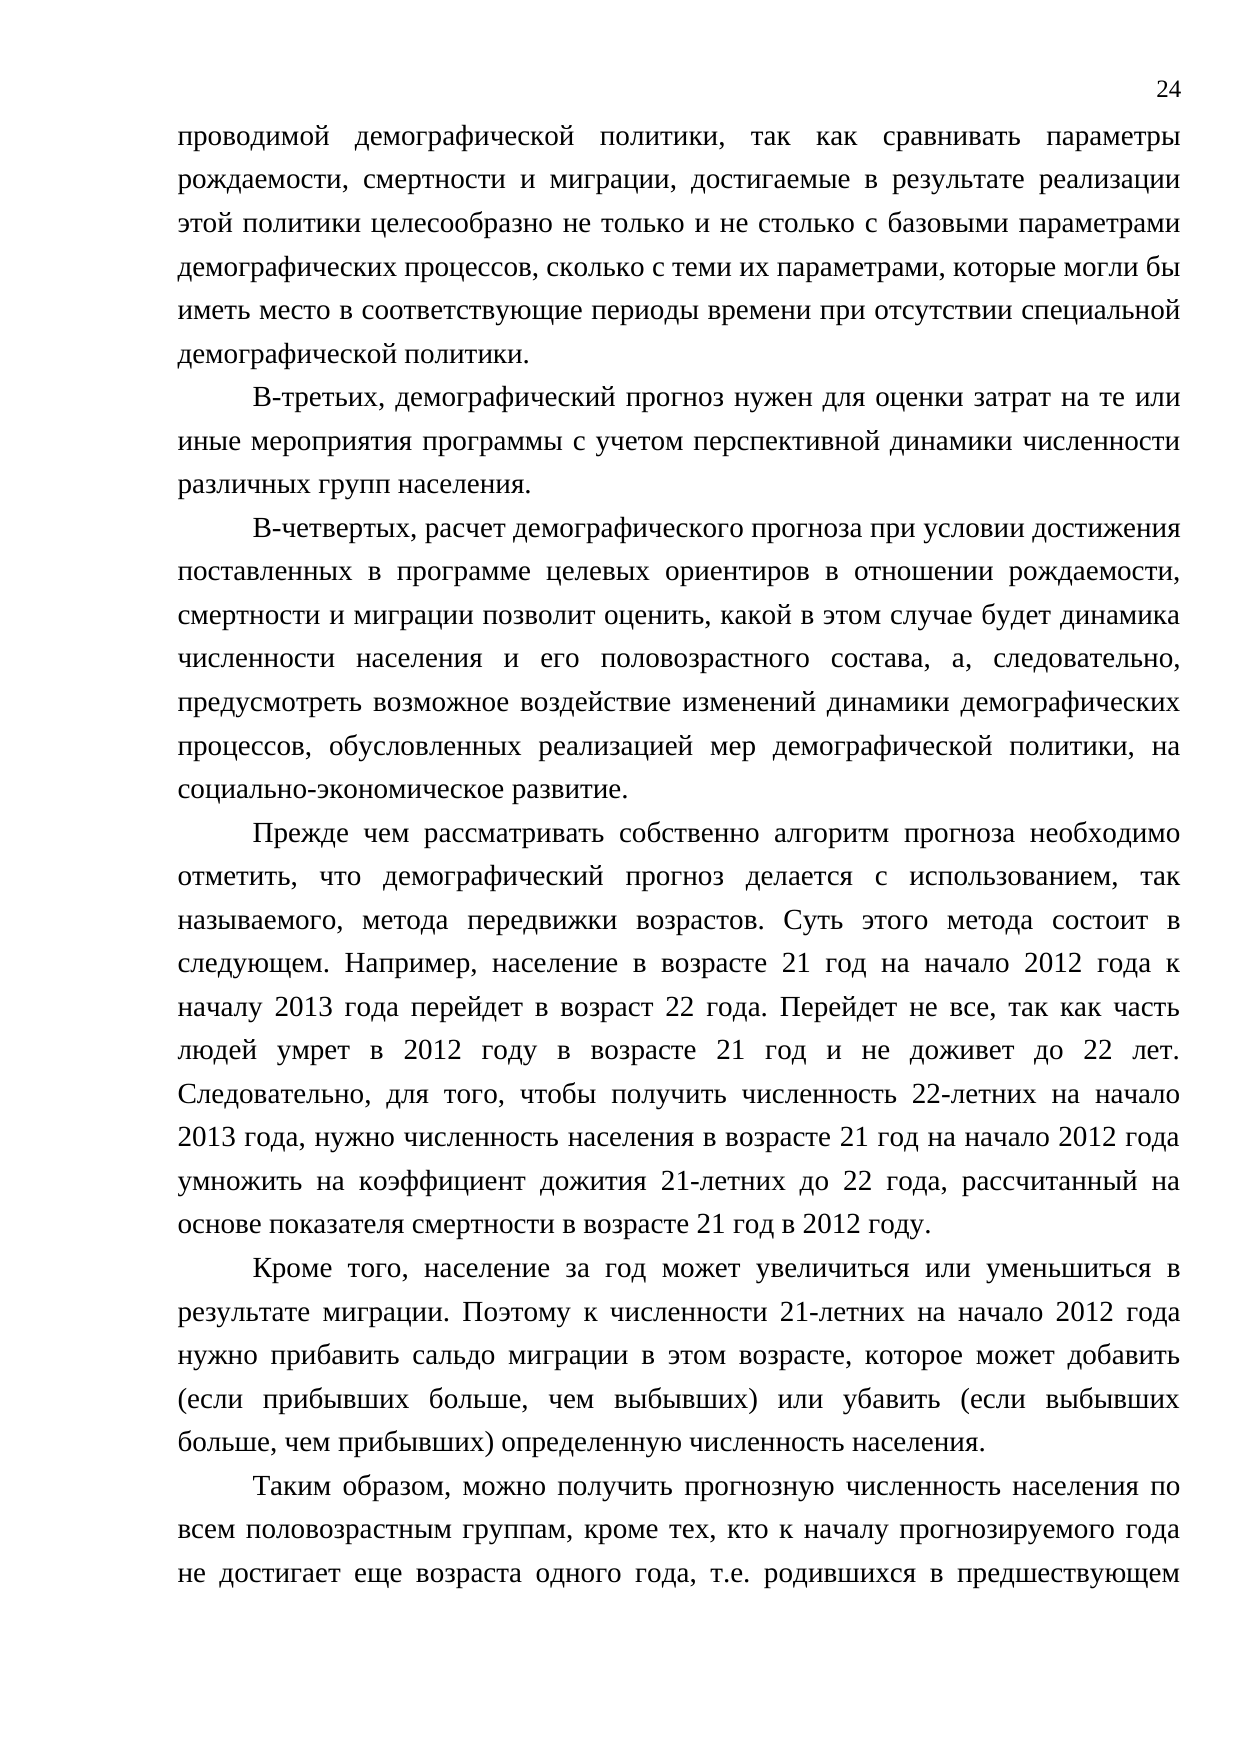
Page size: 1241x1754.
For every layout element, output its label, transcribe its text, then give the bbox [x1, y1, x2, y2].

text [177, 118, 1181, 369]
text В-четвертых, расчет демографического прогноза при условии достижения поставленных в программе целевых ориентиров в отношении рождаемости, смертности и миграции позволит оценить, какой в этом случае будет динамика численности населения и его половозрастного состава, а, следовательно, предусмотреть возможное воздействие изменений динамики демографических процессов, обусловленных реализацией мер демографической политики, на социально-экономическое развитие. [177, 510, 1181, 805]
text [177, 1468, 1181, 1588]
text Прежде чем рассматривать собственно алгоритм прогноза необходимо отметить, что демографический прогноз делается с использованием, так называемого, метода передвижки возрастов. Суть этого метода состоит в следующем. Например, население в возрасте 21 год на начало 2012 года к началу 2013 года перейдет в возраст 22 года. Перейдет не все, так как часть людей умрет в 2012 году в возрасте 21 год и не доживет до 22 лет. Следовательно, для того, чтобы получить численность 22-летних на начало 2013 года, нужно численность населения в возрасте 21 год на начало 2012 года умножить на коэффициент дожития 21-летних до 22 года, рассчитанный на основе показателя смертности в возрасте 21 год в 2012 году. [177, 815, 1181, 1240]
text В-третьих, демографический прогноз нужен для оценки затрат на те или иные мероприятия программы с учетом перспективной динамики численности различных групп населения. [177, 379, 1181, 500]
text Кроме того, население за год может увеличиться или уменьшиться в результате миграции. Поэтому к численности 21-летних на начало 2012 года нужно прибавить сальдо миграции в этом возрасте, которое может добавить (если прибывших больше, чем выбывших) или убавить (если выбывших больше, чем прибывших) определенную численность населения. [177, 1250, 1181, 1458]
